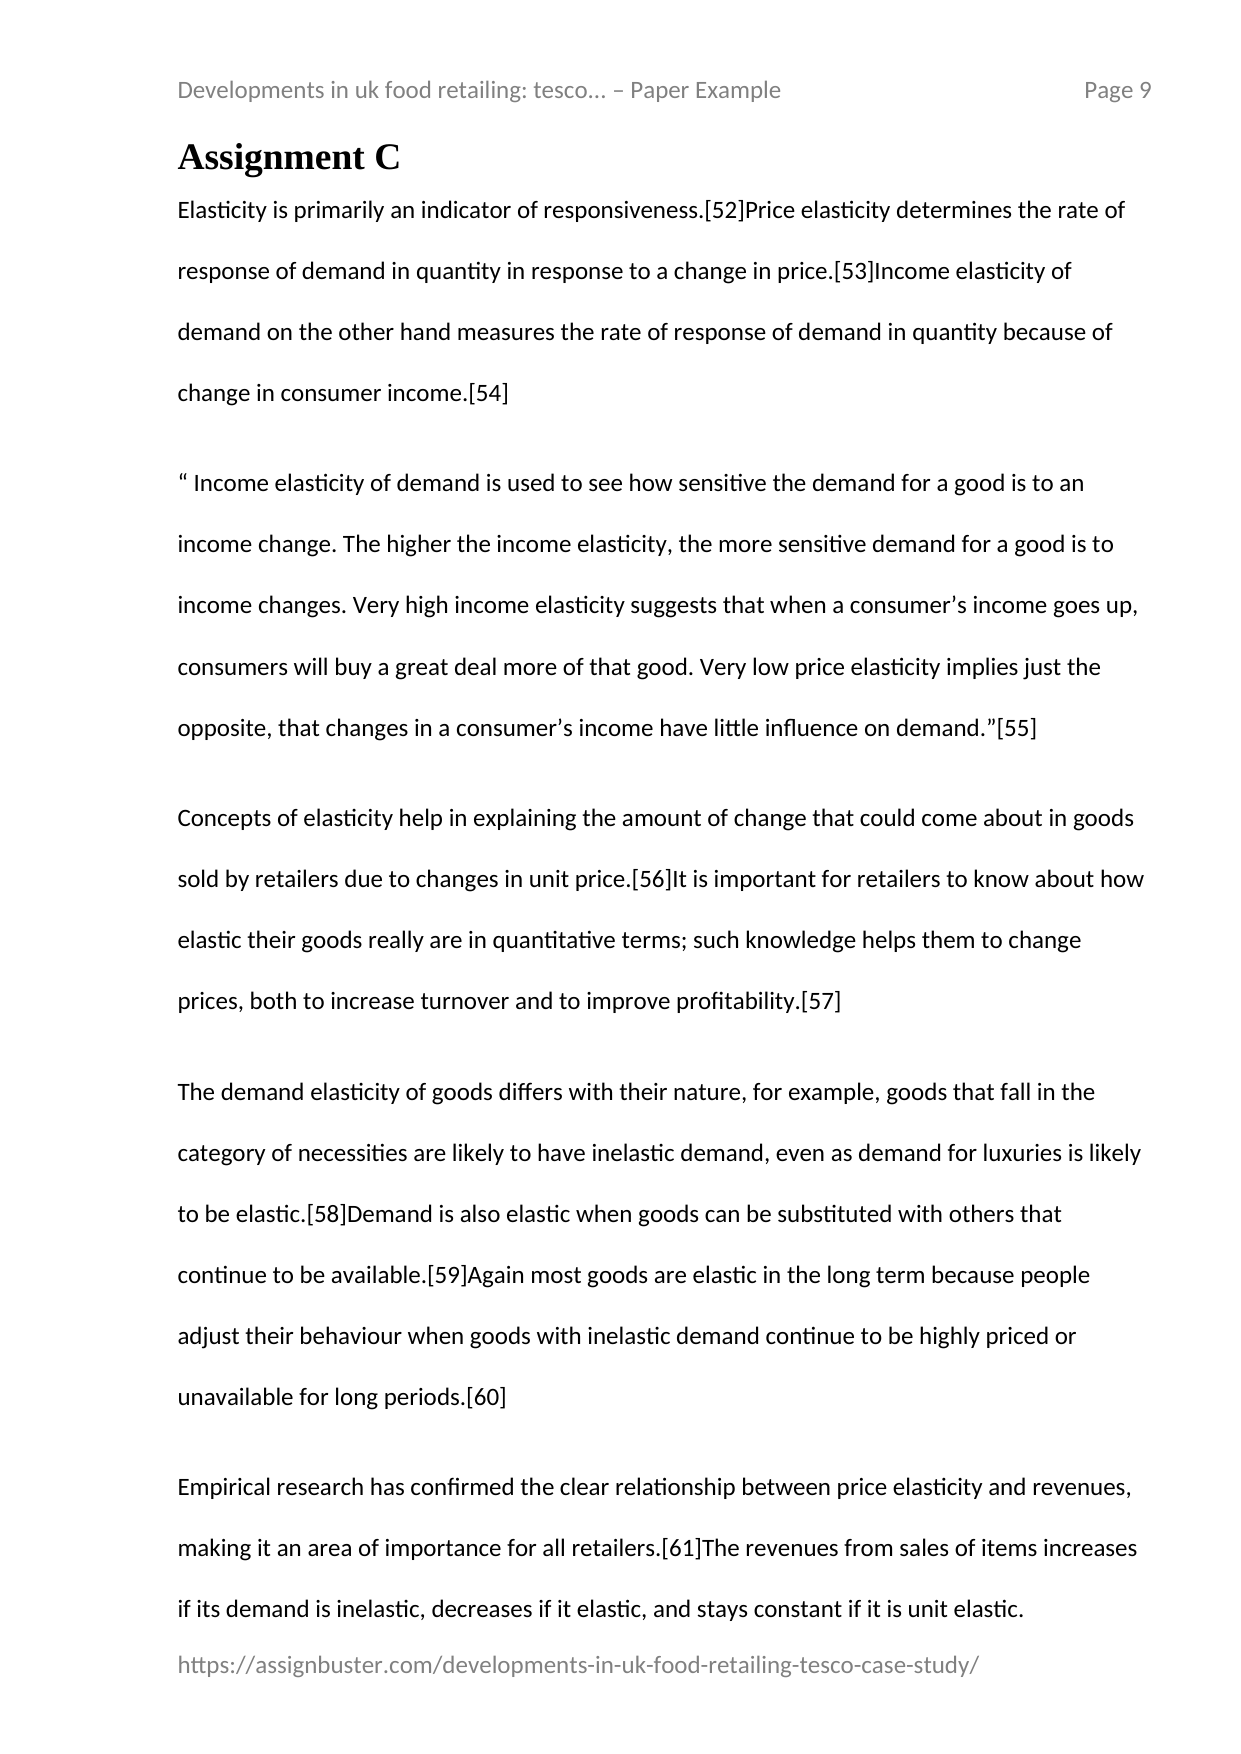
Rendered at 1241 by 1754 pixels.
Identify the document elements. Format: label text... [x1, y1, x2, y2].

text “ Income elasticity of demand is used to see how sensitive the demand for a good is to an income change. The higher the income elasticity, the more sensitive demand for a good is to income changes. Very high income elasticity suggests that when a consumer’s income goes up, consumers will buy a great deal more of that good. Very low price elasticity implies just the opposite, that changes in a consumer’s income have little influence on demand.”[55] [177, 467, 1152, 742]
text Concepts of elasticity help in explaining the amount of change that could come about in goods sold by retailers due to changes in unit price.[56]It is important for retailers to know about how elastic their goods really are in quantitative terms; such knowledge helps them to change prices, both to increase turnover and to improve profitability.[57] [177, 802, 1152, 1016]
text Elasticity is primarily an indicator of responsiveness.[52]Price elasticity determines the rate of response of demand in quantity in response to a change in price.[53]Income elasticity of demand on the other hand measures the rate of response of demand in quantity because of change in consumer income.[54] [177, 194, 1152, 407]
text The demand elasticity of goods differs with their nature, for example, goods that fall in the category of necessities are likely to have inelastic demand, even as demand for luxuries is likely to be elastic.[58]Demand is also elastic when goods can be substituted with others that continue to be available.[59]Again most goods are elastic in the long term because people adjust their behaviour when goods with inelastic demand continue to be highly priced or unavailable for long periods.[60] [177, 1076, 1152, 1412]
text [177, 1472, 1152, 1624]
subtitle Assignment C [177, 135, 1152, 178]
